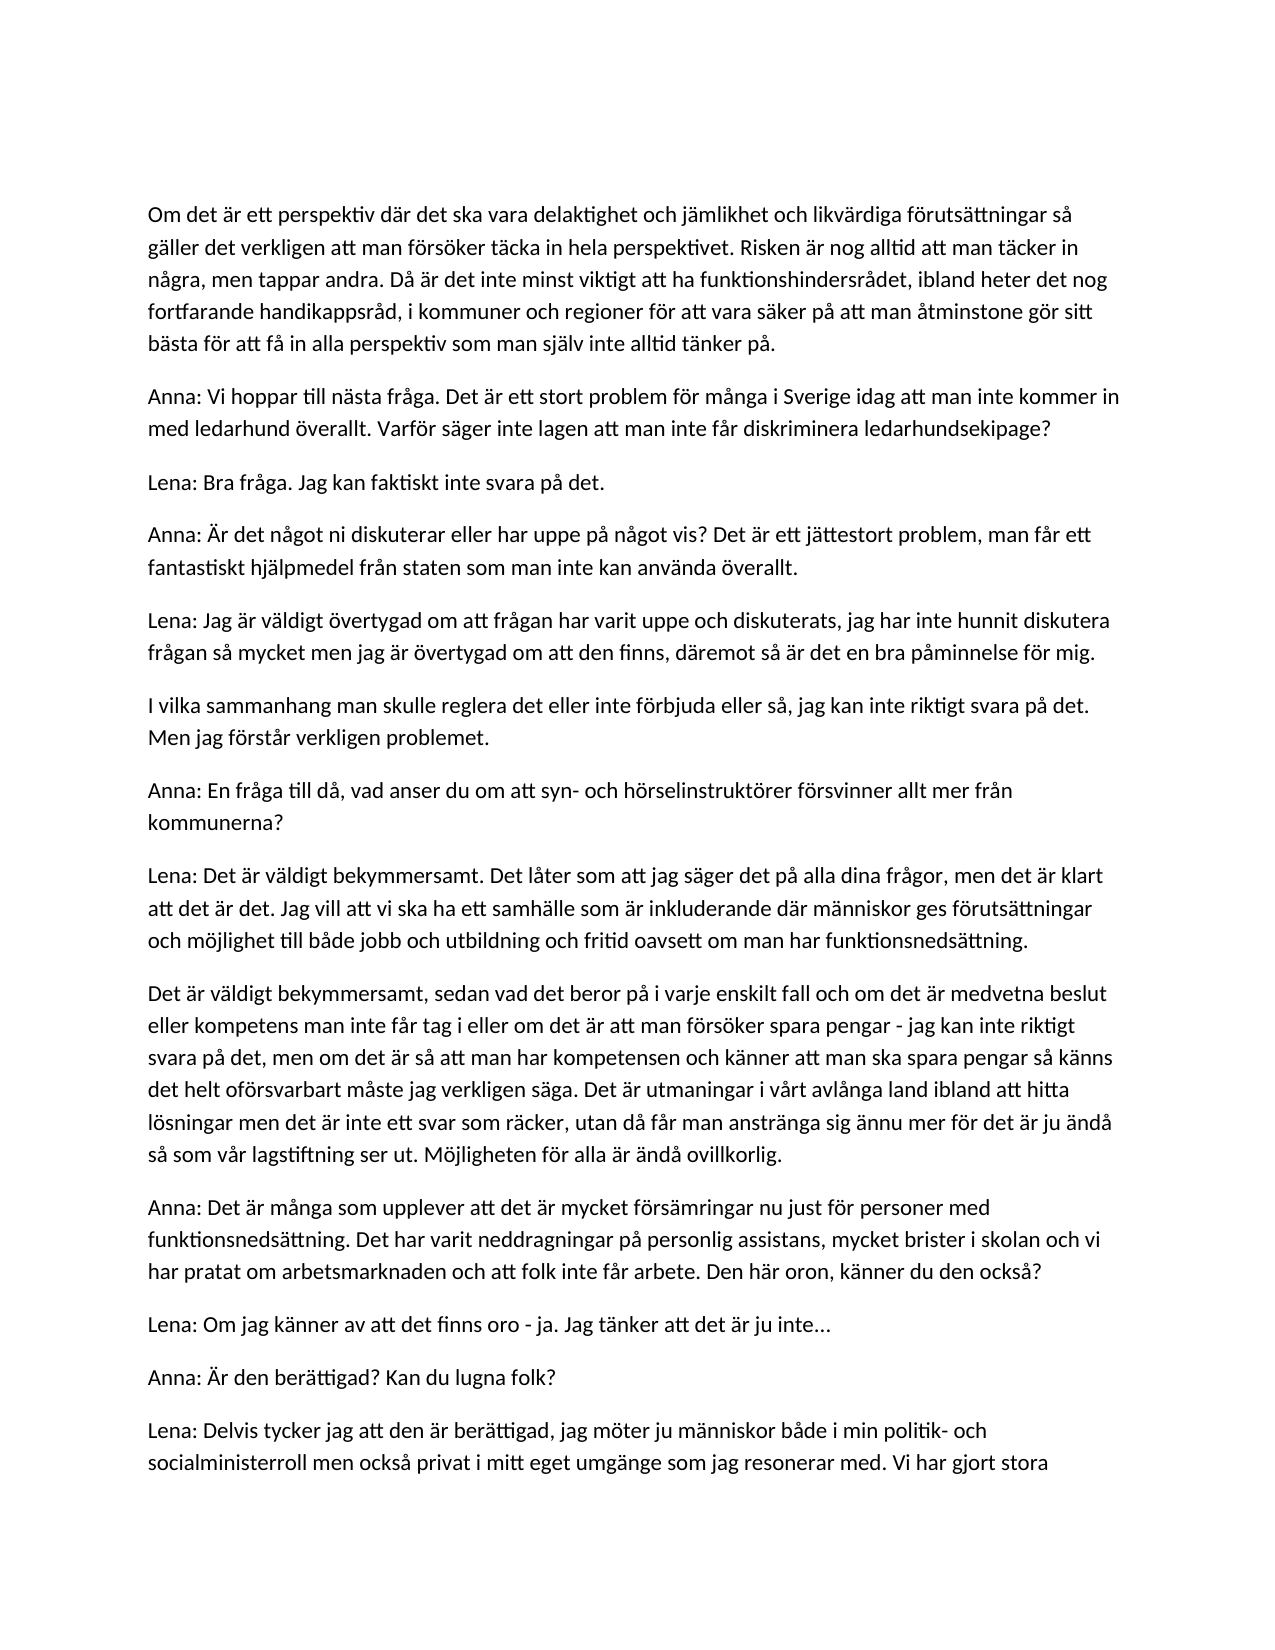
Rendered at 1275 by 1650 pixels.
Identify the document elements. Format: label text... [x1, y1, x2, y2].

text Lena: Jag är väldigt övertygad om att frågan har varit uppe och diskuterats, jag har inte hunnit diskutera frågan så mycket men jag är övertygad om att den finns, däremot så är det en bra påminnelse för mig. [148, 606, 1127, 666]
text Anna: En fråga till då, vad anser du om att syn- och hörselinstruktörer försvinner allt mer från kommunerna? [148, 776, 1127, 836]
text Anna: Det är många som upplever att det är mycket försämringar nu just för personer med funktionsnedsättning. Det har varit neddragningar på personlig assistans, mycket brister i skolan och vi har pratat om arbetsmarknaden och att folk inte får arbete. Den här oron, känner du den också? [148, 1193, 1127, 1285]
text Det är väldigt bekymmersamt, sedan vad det beror på i varje enskilt fall och om det är medvetna beslut eller kompetens man inte får tag i eller om det är att man försöker spara pengar - jag kan inte riktigt svara på det, men om det är så att man har kompetensen och känner att man ska spara pengar så känns det helt oförsvarbart måste jag verkligen säga. Det är utmaningar i vårt avlånga land ibland att hitta lösningar men det är inte ett svar som räcker, utan då får man anstränga sig ännu mer för det är ju ändå så som vår lagstiftning ser ut. Möjligheten för alla är ändå ovillkorlig. [148, 979, 1127, 1168]
text I vilka sammanhang man skulle reglera det eller inte förbjuda eller så, jag kan inte riktigt svara på det. Men jag förstår verkligen problemet. [148, 691, 1127, 751]
text Anna: Vi hoppar till nästa fråga. Det är ett stort problem för många i Sverige idag att man inte kommer in med ledarhund överallt. Varför säger inte lagen att man inte får diskriminera ledarhundsekipage? [148, 382, 1127, 443]
text Lena: Det är väldigt bekymmersamt. Det låter som att jag säger det på alla dina frågor, men det är klart att det är det. Jag vill att vi ska ha ett samhälle som är inkluderande där människor ges förutsättningar och möjlighet till både jobb och utbildning och fritid oavsett om man har funktionsnedsättning. [148, 861, 1127, 954]
text Anna: Är det något ni diskuterar eller har uppe på något vis? Det är ett jättestort problem, man får ett fantastiskt hjälpmedel från staten som man inte kan använda överallt. [148, 521, 1127, 581]
text Anna: Är den berättigad? Kan du lugna folk? [148, 1363, 1127, 1391]
text Om det är ett perspektiv där det ska vara delaktighet och jämlikhet och likvärdiga förutsättningar så gäller det verkligen att man försöker täcka in hela perspektivet. Risken är nog alltid att man täcker in några, men tappar andra. Då är det inte minst viktigt att ha funktionshindersrådet, ibland heter det nog fortfarande handikappsråd, i kommuner och regioner för att vara säker på att man åtminstone gör sitt bästa för att få in alla perspektiv som man själv inte alltid tänker på. [148, 201, 1127, 357]
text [148, 1416, 1127, 1476]
text Lena: Bra fråga. Jag kan faktiskt inte svara på det. [148, 468, 1127, 496]
text Lena: Om jag känner av att det finns oro - ja. Jag tänker att det är ju inte... [148, 1310, 1127, 1338]
